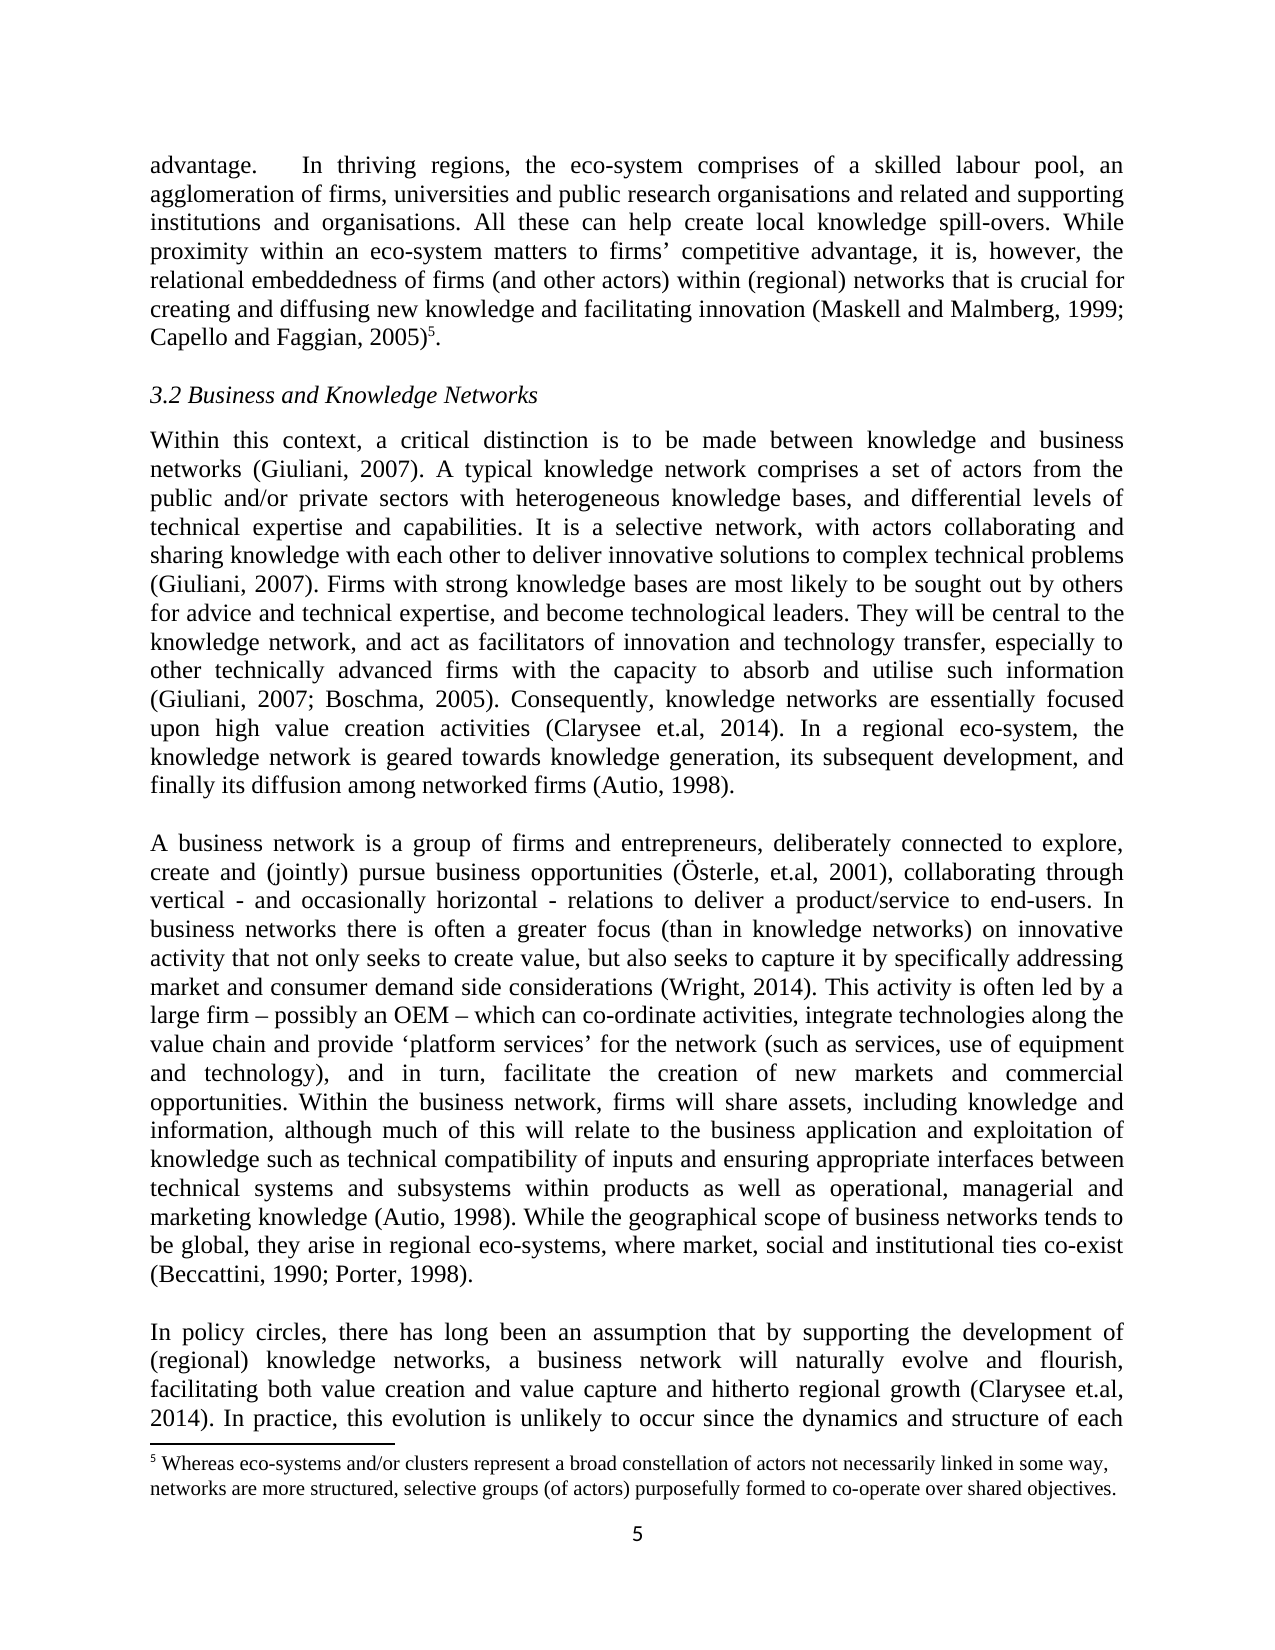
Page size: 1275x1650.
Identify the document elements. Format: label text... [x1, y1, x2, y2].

text A business network is a group of firms and entrepreneurs, deliberately connected to explore, create and (jointly) pursue business opportunities (Österle, et.al, 2001), collaborating through vertical - and occasionally horizontal - relations to deliver a product/service to end-users. In business networks there is often a greater focus (than in knowledge networks) on innovative activity that not only seeks to create value, but also seeks to capture it by specifically addressing market and consumer demand side considerations (Wright, 2014). This activity is often led by a large firm – possibly an OEM – which can co-ordinate activities, integrate technologies along the value chain and provide ‘platform services’ for the network (such as services, use of equipment and technology), and in turn, facilitate the creation of new markets and commercial opportunities. Within the business network, firms will share assets, including knowledge and information, although much of this will relate to the business application and exploitation of knowledge such as technical compatibility of inputs and ensuring appropriate interfaces between technical systems and subsystems within products as well as operational, managerial and marketing knowledge (Autio, 1998). While the geographical scope of business networks tends to be global, they arise in regional eco-systems, where market, social and institutional ties co-exist (Beccattini, 1990; Porter, 1998). [150, 828, 1125, 1288]
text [150, 1317, 1125, 1432]
text Within this context, a critical distinction is to be made between knowledge and business networks (Giuliani, 2007). A typical knowledge network comprises a set of actors from the public and/or private sectors with heterogeneous knowledge bases, and differential levels of technical expertise and capabilities. It is a selective network, with actors collaborating and sharing knowledge with each other to deliver innovative solutions to complex technical problems (Giuliani, 2007). Firms with strong knowledge bases are most likely to be sought out by others for advice and technical expertise, and become technological leaders. They will be central to the knowledge network, and act as facilitators of innovation and technology transfer, especially to other technically advanced firms with the capacity to absorb and utilise such information (Giuliani, 2007; Boschma, 2005). Consequently, knowledge networks are essentially focused upon high value creation activities (Clarysee et.al, 2014). In a regional eco-system, the knowledge network is geared towards knowledge generation, its subsequent development, and finally its diffusion among networked firms (Autio, 1998). [150, 425, 1125, 799]
text 3.2 Business and Knowledge Networks [150, 380, 1125, 409]
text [150, 150, 1125, 351]
